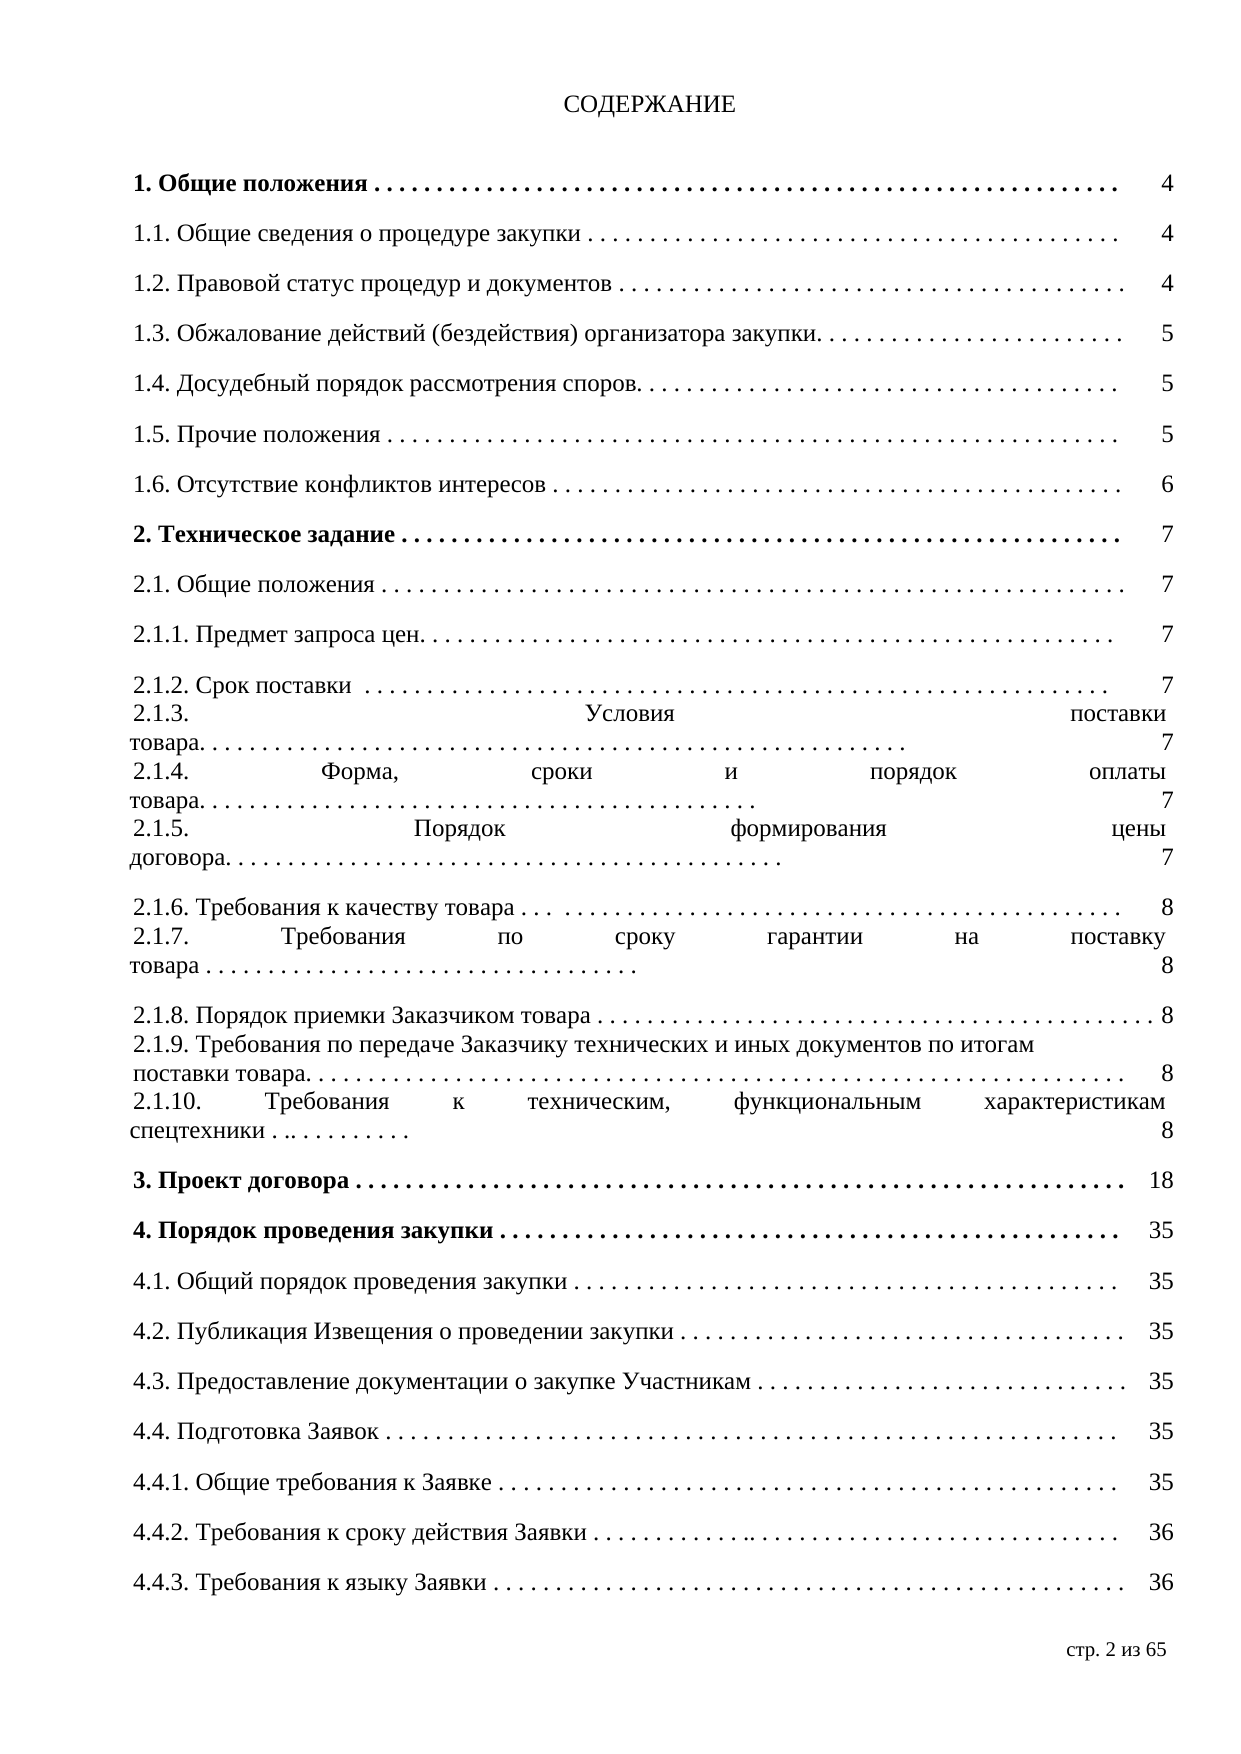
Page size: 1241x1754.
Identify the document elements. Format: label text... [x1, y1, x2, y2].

table_cell 3. Проект договора . . . . . . . . . . . . . . . . . . . . . . . . . . . . . . . . . . . . . . . . . . . . . . . . . . . . . . . . . . . . . . [100, 1144, 1122, 1194]
table_cell 4.3. Предоставление документации о закупке Участникам . . . . . . . . . . . . . . . . . . . . . . . . . . . . . . [100, 1345, 1122, 1395]
table_cell 8 [1122, 921, 1240, 979]
table_cell 8 [1122, 871, 1240, 921]
table_cell 2.1.1. Предмет запроса цен. . . . . . . . . . . . . . . . . . . . . . . . . . . . . . . . . . . . . . . . . . . . . . . . . . . . . . . . [100, 598, 1122, 648]
table_cell 18 [1122, 1144, 1240, 1194]
table_cell 2.1.4. Форма, сроки и порядок оплаты товара. . . . . . . . . . . . . . . . . . . . . . . . . . . . . . . . . . . . . . . . . . . . . [100, 756, 1122, 813]
table_cell 4 [1122, 196, 1240, 247]
table_header 1. Общие положения . . . . . . . . . . . . . . . . . . . . . . . . . . . . . . . . . . . . . . . . . . . . . . . . . . . . . . . . . . . . [100, 146, 1122, 196]
table_cell 36 [1122, 1546, 1240, 1596]
table_cell 8 [1122, 1029, 1240, 1086]
table_cell 35 [1122, 1395, 1240, 1445]
table_cell 7 [1122, 498, 1240, 548]
table_cell 35 [1122, 1345, 1240, 1395]
table_cell 35 [1122, 1445, 1240, 1495]
table_cell 5 [1122, 297, 1240, 347]
table_cell 1.5. Прочие положения . . . . . . . . . . . . . . . . . . . . . . . . . . . . . . . . . . . . . . . . . . . . . . . . . . . . . . . . . . . [100, 397, 1122, 447]
table_cell 2.1.6. Требования к качеству товара . . . . . . . . . . . . . . . . . . . . . . . . . . . . . . . . . . . . . . . . . . . . . . . . [100, 871, 1122, 921]
table_cell 36 [1122, 1495, 1240, 1546]
table_cell 7 [1122, 699, 1240, 756]
table_cell 1.4. Досудебный порядок рассмотрения споров. . . . . . . . . . . . . . . . . . . . . . . . . . . . . . . . . . . . . . . [100, 347, 1122, 397]
table_cell 8 [1122, 1086, 1240, 1144]
table_cell 4.1. Общий порядок проведения закупки . . . . . . . . . . . . . . . . . . . . . . . . . . . . . . . . . . . . . . . . . . . . [100, 1244, 1122, 1294]
table_cell 4. Порядок проведения закупки . . . . . . . . . . . . . . . . . . . . . . . . . . . . . . . . . . . . . . . . . . . . . . . . . . [100, 1194, 1122, 1244]
table_cell 7 [1122, 648, 1240, 698]
table_cell 2.1.7. Требования по сроку гарантии на поставку товара . . . . . . . . . . . . . . . . . . . . . . . . . . . . . . . . . . . [100, 921, 1122, 979]
table_cell 4 [1122, 247, 1240, 297]
table_cell 5 [1122, 397, 1240, 447]
table_cell 1.2. Правовой статус процедур и документов . . . . . . . . . . . . . . . . . . . . . . . . . . . . . . . . . . . . . . . . . [100, 247, 1122, 297]
table_cell 4.4.2. Требования к сроку действия Заявки . . . . . . . . . . . . .. . . . . . . . . . . . . . . . . . . . . . . . . . . . . . [100, 1495, 1122, 1546]
table_cell 2.1.9. Требования по передаче Заказчику технических и иных документов по итогам поставки товара. . . . . . . . . . . . . . . . . . . . . . . . . . . . . . . . . . . . . . . . . . . . . . . . . . . . . . . . . . . . . . . . . . [100, 1029, 1122, 1086]
text СОДЕРЖАНИЕ [133, 89, 1166, 117]
table_cell 4.4.1. Общие требования к Заявке . . . . . . . . . . . . . . . . . . . . . . . . . . . . . . . . . . . . . . . . . . . . . . . . . . [100, 1445, 1122, 1495]
table_cell 1.1. Общие сведения о процедуре закупки . . . . . . . . . . . . . . . . . . . . . . . . . . . . . . . . . . . . . . . . . . . [100, 196, 1122, 247]
table_cell 7 [1122, 814, 1240, 871]
table_cell 2. Техническое задание . . . . . . . . . . . . . . . . . . . . . . . . . . . . . . . . . . . . . . . . . . . . . . . . . . . . . . . . . . [100, 498, 1122, 548]
table_cell 6 [1122, 448, 1240, 498]
table_cell 7 [1122, 756, 1240, 813]
table_cell 4.4. Подготовка Заявок . . . . . . . . . . . . . . . . . . . . . . . . . . . . . . . . . . . . . . . . . . . . . . . . . . . . . . . . . . . [100, 1395, 1122, 1445]
table_cell 4.4.3. Требования к языку Заявки . . . . . . . . . . . . . . . . . . . . . . . . . . . . . . . . . . . . . . . . . . . . . . . . . . . [100, 1546, 1122, 1596]
table_cell 35 [1122, 1244, 1240, 1294]
table_cell 2.1.3. Условия поставки товара. . . . . . . . . . . . . . . . . . . . . . . . . . . . . . . . . . . . . . . . . . . . . . . . . . . . . . . . . [100, 699, 1122, 756]
table_cell 2.1.8. Порядок приемки Заказчиком товара . . . . . . . . . . . . . . . . . . . . . . . . . . . . . . . . . . . . . . . . . . . . . [100, 979, 1122, 1029]
table_cell 8 [1122, 979, 1240, 1029]
table_cell 2.1.10. Требования к техническим, функциональным характеристикам спецтехники . .. . . . . . . . . . [100, 1086, 1122, 1144]
table_cell 7 [1122, 548, 1240, 598]
table_cell 1.6. Отсутствие конфликтов интересов . . . . . . . . . . . . . . . . . . . . . . . . . . . . . . . . . . . . . . . . . . . . . . [100, 448, 1122, 498]
table_cell 5 [1122, 347, 1240, 397]
table_cell 2.1. Общие положения . . . . . . . . . . . . . . . . . . . . . . . . . . . . . . . . . . . . . . . . . . . . . . . . . . . . . . . . . . . . [100, 548, 1122, 598]
table_cell 7 [1122, 598, 1240, 648]
table_cell 4.2. Публикация Извещения о проведении закупки . . . . . . . . . . . . . . . . . . . . . . . . . . . . . . . . . . . . [100, 1295, 1122, 1345]
table_cell 35 [1122, 1194, 1240, 1244]
table_header 4 [1122, 146, 1240, 196]
table_cell 2.1.5. Порядок формирования цены договора. . . . . . . . . . . . . . . . . . . . . . . . . . . . . . . . . . . . . . . . . . . . . [100, 814, 1122, 871]
table_cell 2.1.2. Срок поставки . . . . . . . . . . . . . . . . . . . . . . . . . . . . . . . . . . . . . . . . . . . . . . . . . . . . . . . . . . . . [100, 648, 1122, 698]
table_cell 35 [1122, 1295, 1240, 1345]
table_cell 1.3. Обжалование действий (бездействия) организатора закупки. . . . . . . . . . . . . . . . . . . . . . . . . [100, 297, 1122, 347]
